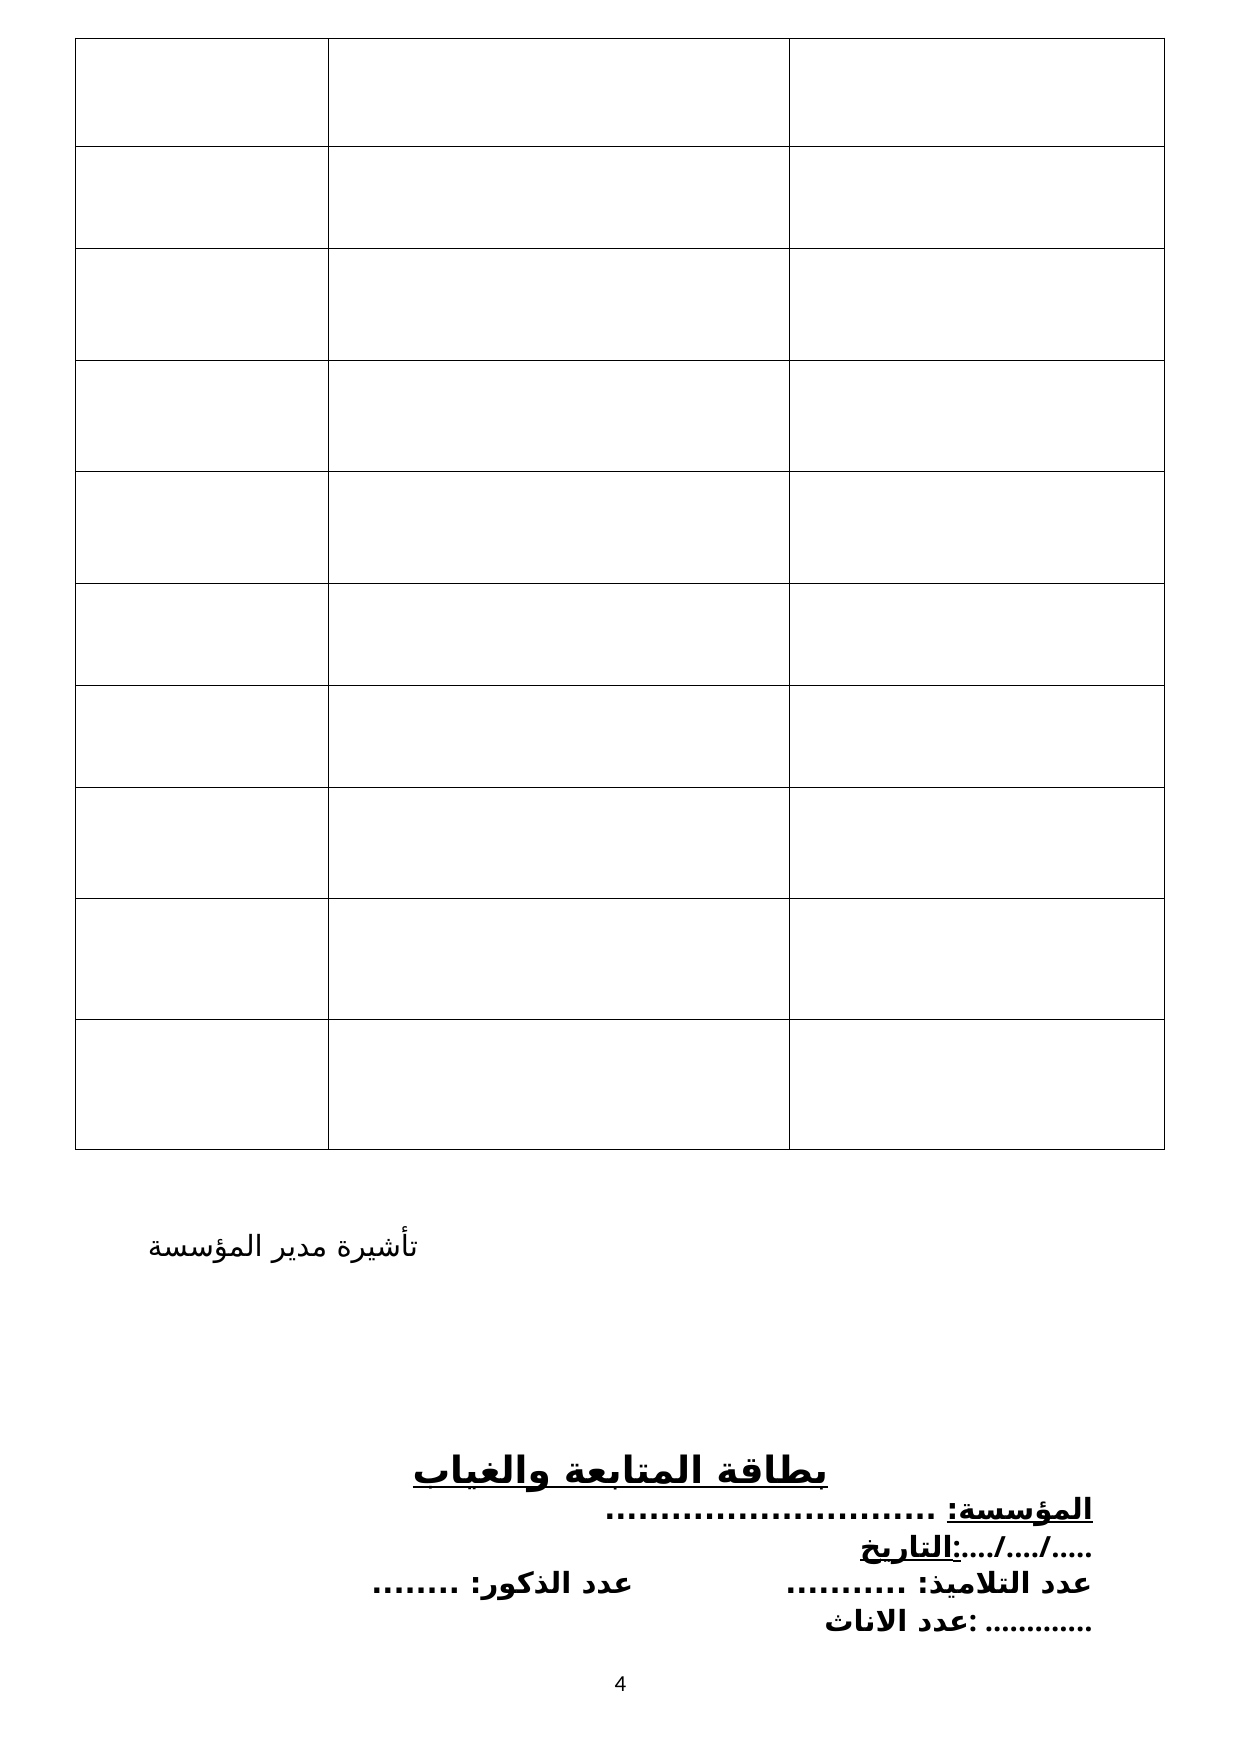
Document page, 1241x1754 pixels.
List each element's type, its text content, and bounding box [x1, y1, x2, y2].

table_cell [329, 788, 789, 898]
table_cell [76, 686, 328, 787]
table_cell [76, 1020, 328, 1149]
table_cell [76, 39, 328, 146]
table_cell [329, 1020, 789, 1149]
table_cell [329, 686, 789, 787]
table_cell [790, 686, 1164, 787]
table_cell [329, 584, 789, 685]
table_cell [329, 39, 789, 146]
table_cell [790, 788, 1164, 898]
table_cell [329, 361, 789, 471]
table_cell [329, 472, 789, 583]
table_cell [76, 788, 328, 898]
table_cell [790, 899, 1164, 1019]
table_cell [76, 584, 328, 685]
table_cell [329, 899, 789, 1019]
table_cell [790, 1020, 1164, 1149]
table_cell [329, 249, 789, 360]
table_cell [790, 147, 1164, 248]
text عدد التلاميذ: ........... عدد الذكور: ........ عدد الاناث: ............. [148, 1566, 1093, 1639]
table_cell [790, 584, 1164, 685]
table_cell [76, 249, 328, 360]
text المؤسسة: .............................. التاريخ:..../..../..... [148, 1492, 1093, 1566]
text تأشيرة مدير المؤسسة [148, 1230, 1093, 1264]
text بطاقة المتابعة والغياب [148, 1449, 1093, 1492]
table_cell [76, 899, 328, 1019]
table_cell [76, 361, 328, 471]
table_cell [329, 147, 789, 248]
table_cell [790, 249, 1164, 360]
table_cell [76, 472, 328, 583]
table_cell [790, 472, 1164, 583]
table_cell [76, 147, 328, 248]
table_cell [790, 361, 1164, 471]
table_cell [790, 39, 1164, 146]
